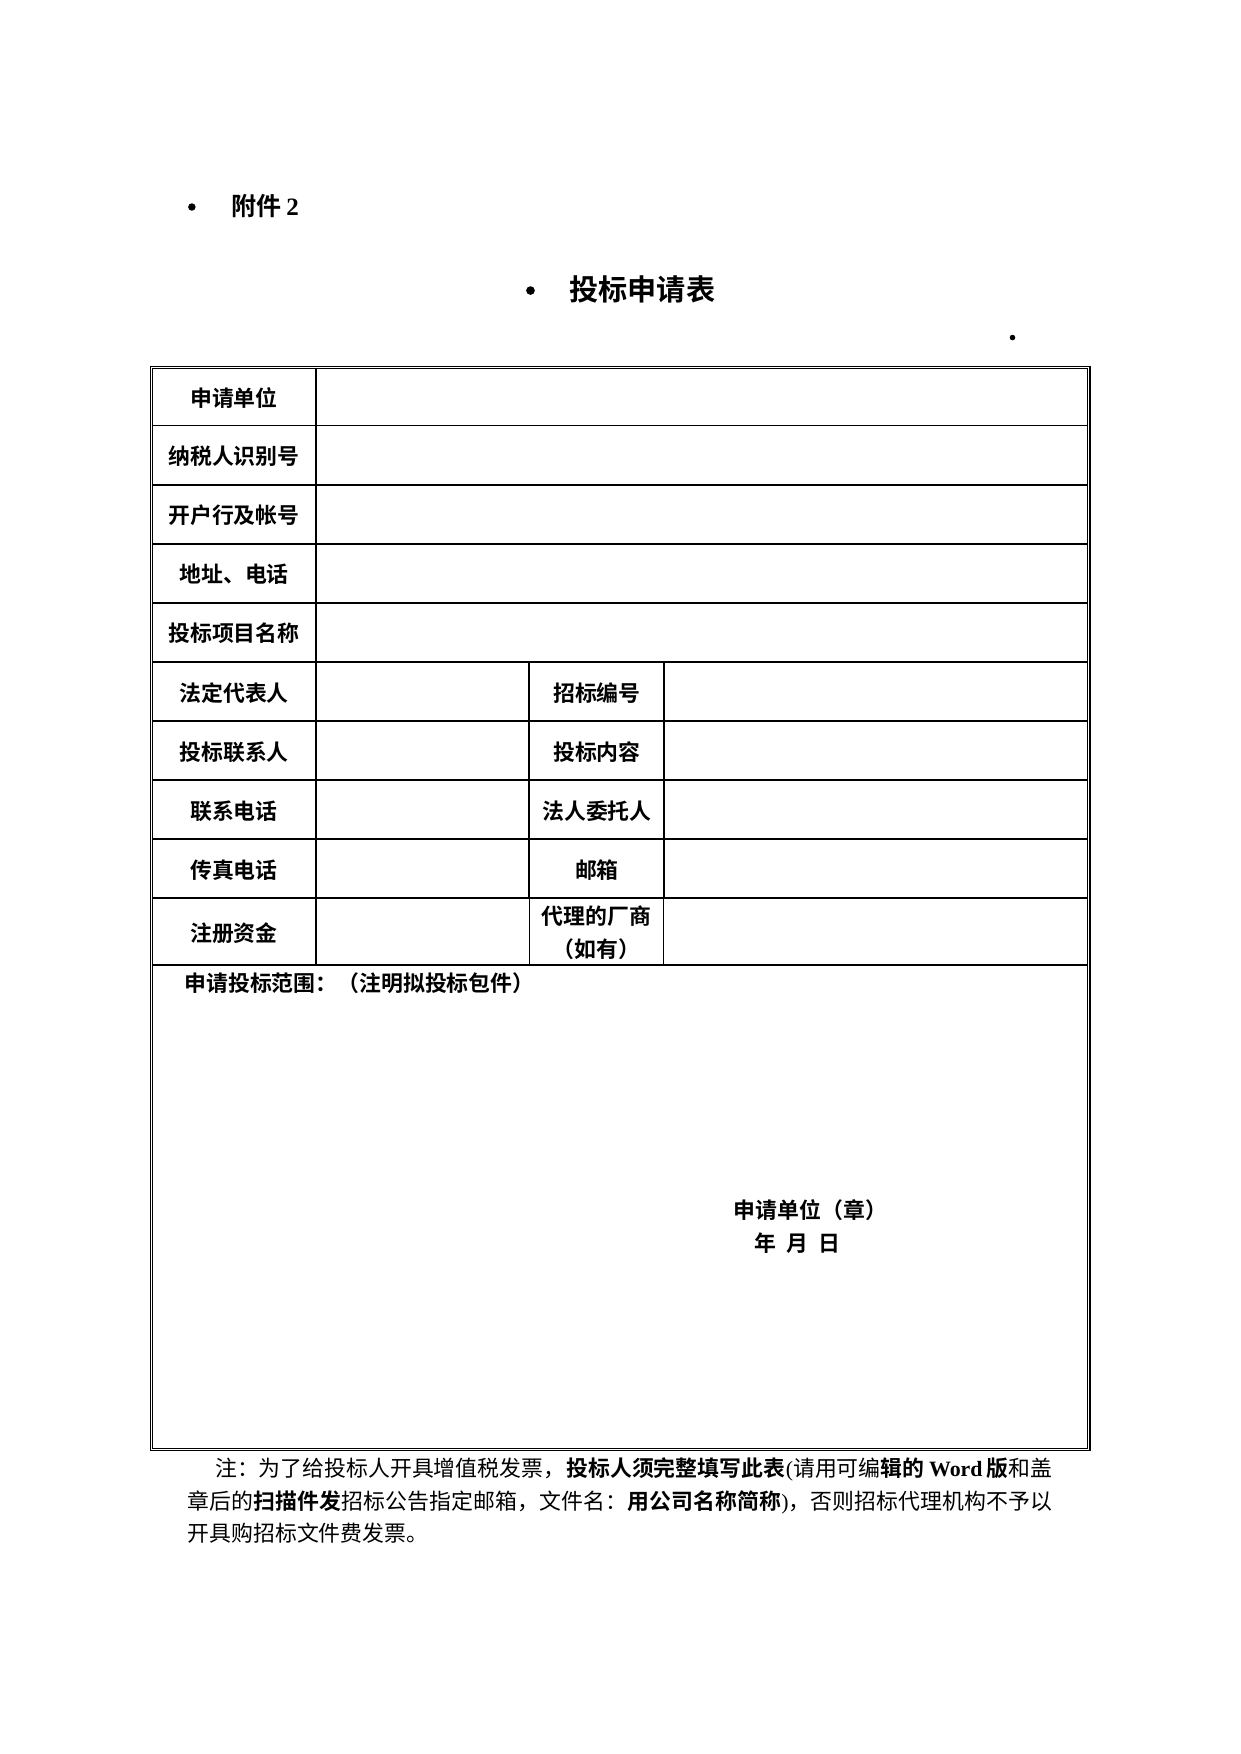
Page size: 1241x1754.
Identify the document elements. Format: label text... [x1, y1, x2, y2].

table_cell 招标编号 [530, 663, 663, 720]
table_cell [317, 722, 528, 779]
table_cell 邮箱 [530, 840, 663, 897]
table_cell [317, 663, 528, 720]
table_cell 地址、电话 [153, 545, 315, 602]
table_cell [665, 663, 1087, 720]
list 附件2 [187, 172, 1053, 237]
table_cell 法人委托人 [530, 781, 663, 838]
table_cell [317, 604, 1087, 661]
table_cell 投标联系人 [153, 722, 315, 779]
table_cell [317, 545, 1087, 602]
table_cell [317, 486, 1087, 543]
table_cell [317, 781, 528, 838]
table_cell 代理的厂商（如有） [530, 899, 663, 964]
table_cell 投标项目名称 [153, 604, 315, 661]
table_cell 注册资金 [153, 899, 315, 964]
table_cell 法定代表人 [153, 663, 315, 720]
table_cell 纳税人识别号 [153, 426, 315, 484]
table_cell [664, 899, 1087, 964]
table_cell [665, 781, 1087, 838]
table_cell [317, 426, 1087, 484]
table_header 申请单位 [153, 369, 315, 425]
table_cell 投标内容 [530, 722, 663, 779]
text 注：为了给投标人开具增值税发票，投标人须完整填写此表(请用可编辑的Word版和盖章后的扫描件发招标公告指定邮箱，文件名：用公司名称简称)，否则招标代理机构不予以开具购招标文件费发票。 [187, 1451, 1053, 1548]
table_cell [317, 840, 528, 897]
table_header [317, 369, 1087, 425]
table_cell 传真电话 [153, 840, 315, 897]
table_cell 申请投标范围：（注明拟投标包件） 申请单位（章） 年 月 日 [153, 966, 1087, 1448]
table_cell 开户行及帐号 [153, 486, 315, 543]
table_cell [665, 722, 1087, 779]
table_cell [665, 840, 1087, 897]
list 投标申请表 [187, 256, 1053, 321]
table_cell 联系电话 [153, 781, 315, 838]
table_cell [317, 899, 529, 964]
